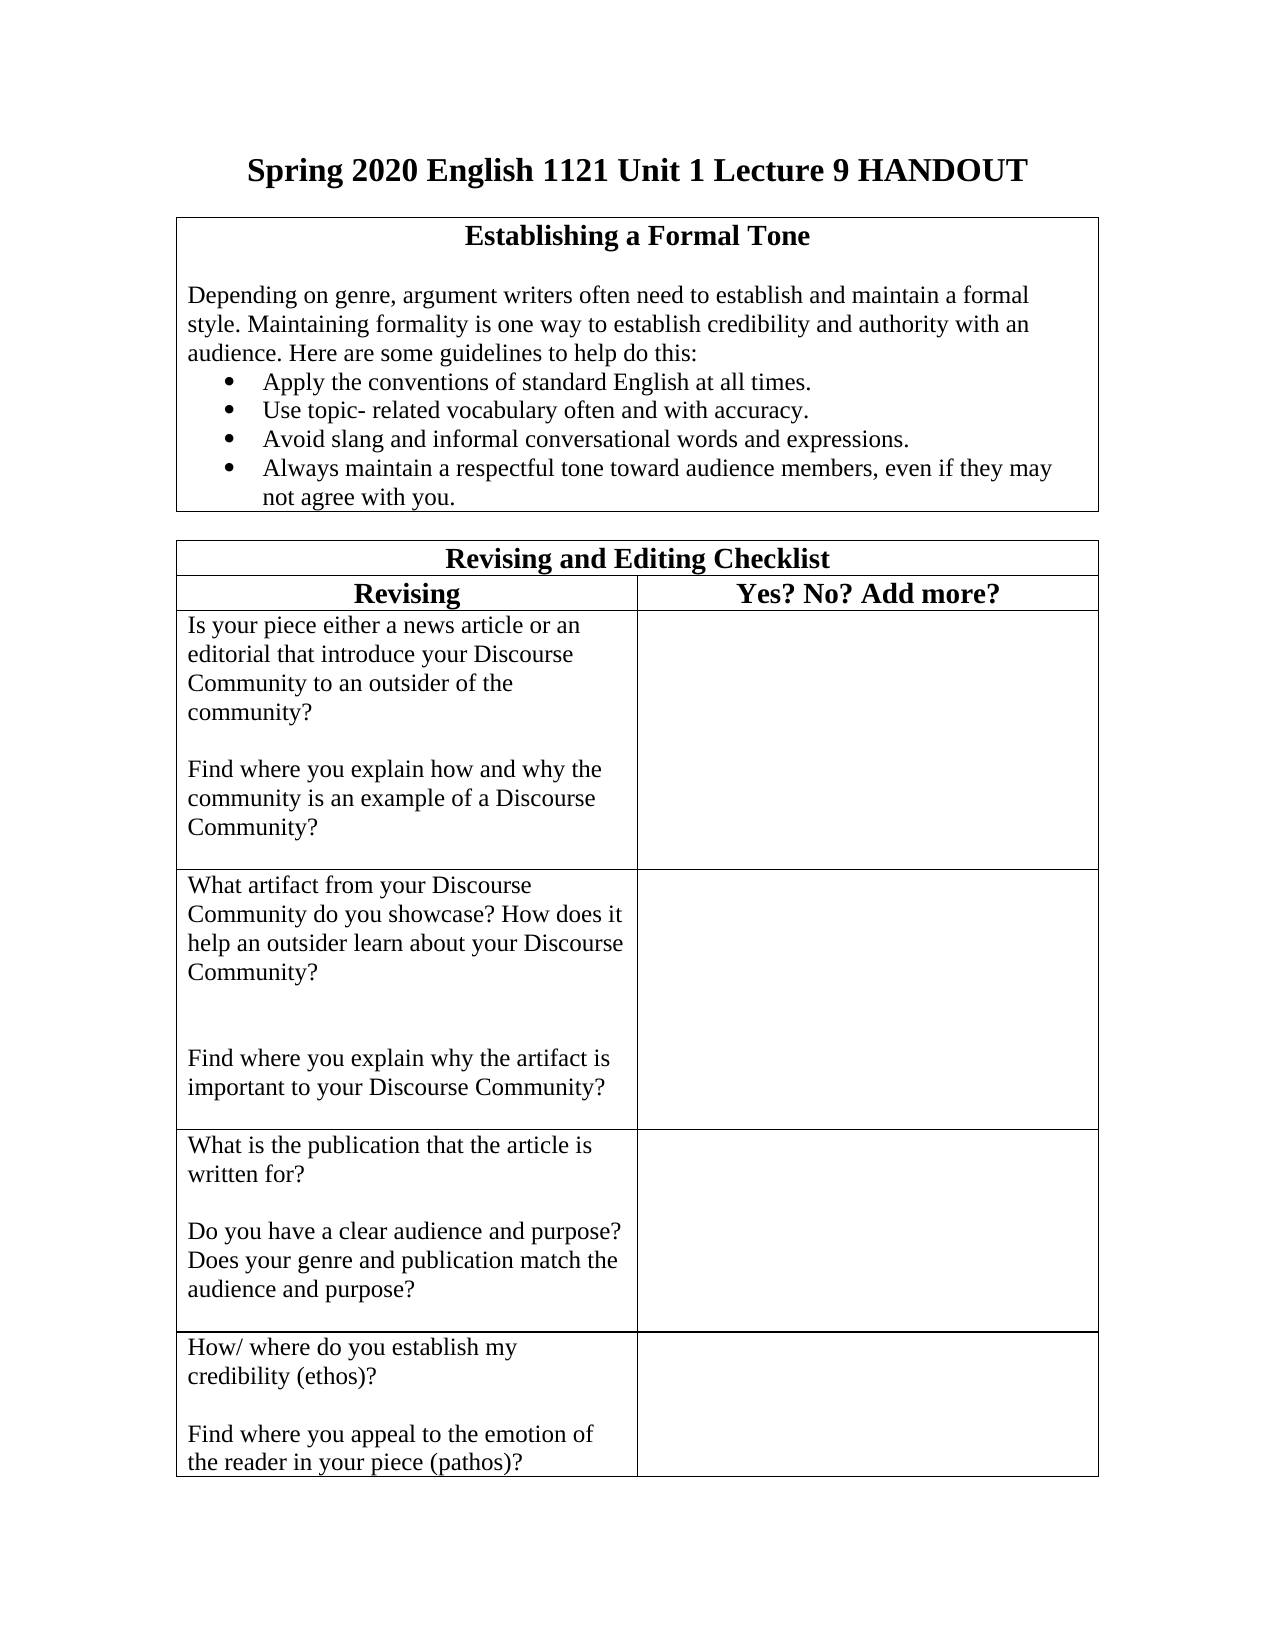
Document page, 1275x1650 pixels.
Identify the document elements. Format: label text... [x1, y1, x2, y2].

text Spring 2020 English 1121 Unit 1 Lecture 9 HANDOUT [187, 150, 1087, 188]
table_cell [638, 870, 1098, 1129]
table_header Revising and Editing Checklist [177, 541, 1098, 575]
table_cell [638, 611, 1098, 869]
table_cell Yes? No? Add more? [638, 576, 1098, 609]
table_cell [177, 1333, 637, 1476]
table_cell Is your piece either a news article or an editorial that introduce your Discourse Community to an outsider of the community? Find where you explain how and why the community is an example of a Discourse Community? [177, 611, 637, 869]
table_cell [638, 1333, 1098, 1476]
table_header Establishing a Formal Tone Depending on genre, argument writers often need to establish and maintain a formal style. Maintaining formality is one way to establish credibility and authority with an audience. Here are some guidelines to help do this: Apply the conventions of standard English at all times. Use topic- related vocabulary often and with accuracy. Avoid slang and informal conversational words and expressions. Always maintain a respectful tone toward audience members, even if they may not agree with you. [177, 218, 1098, 511]
table_cell What is the publication that the article is written for? Do you have a clear audience and purpose? Does your genre and publication match the audience and purpose? [177, 1130, 637, 1331]
table_cell Revising [177, 576, 637, 609]
table_cell What artifact from your Discourse Community do you showcase? How does it help an outsider learn about your Discourse Community? Find where you explain why the artifact is important to your Discourse Community? [177, 870, 637, 1129]
table_cell [638, 1130, 1098, 1331]
